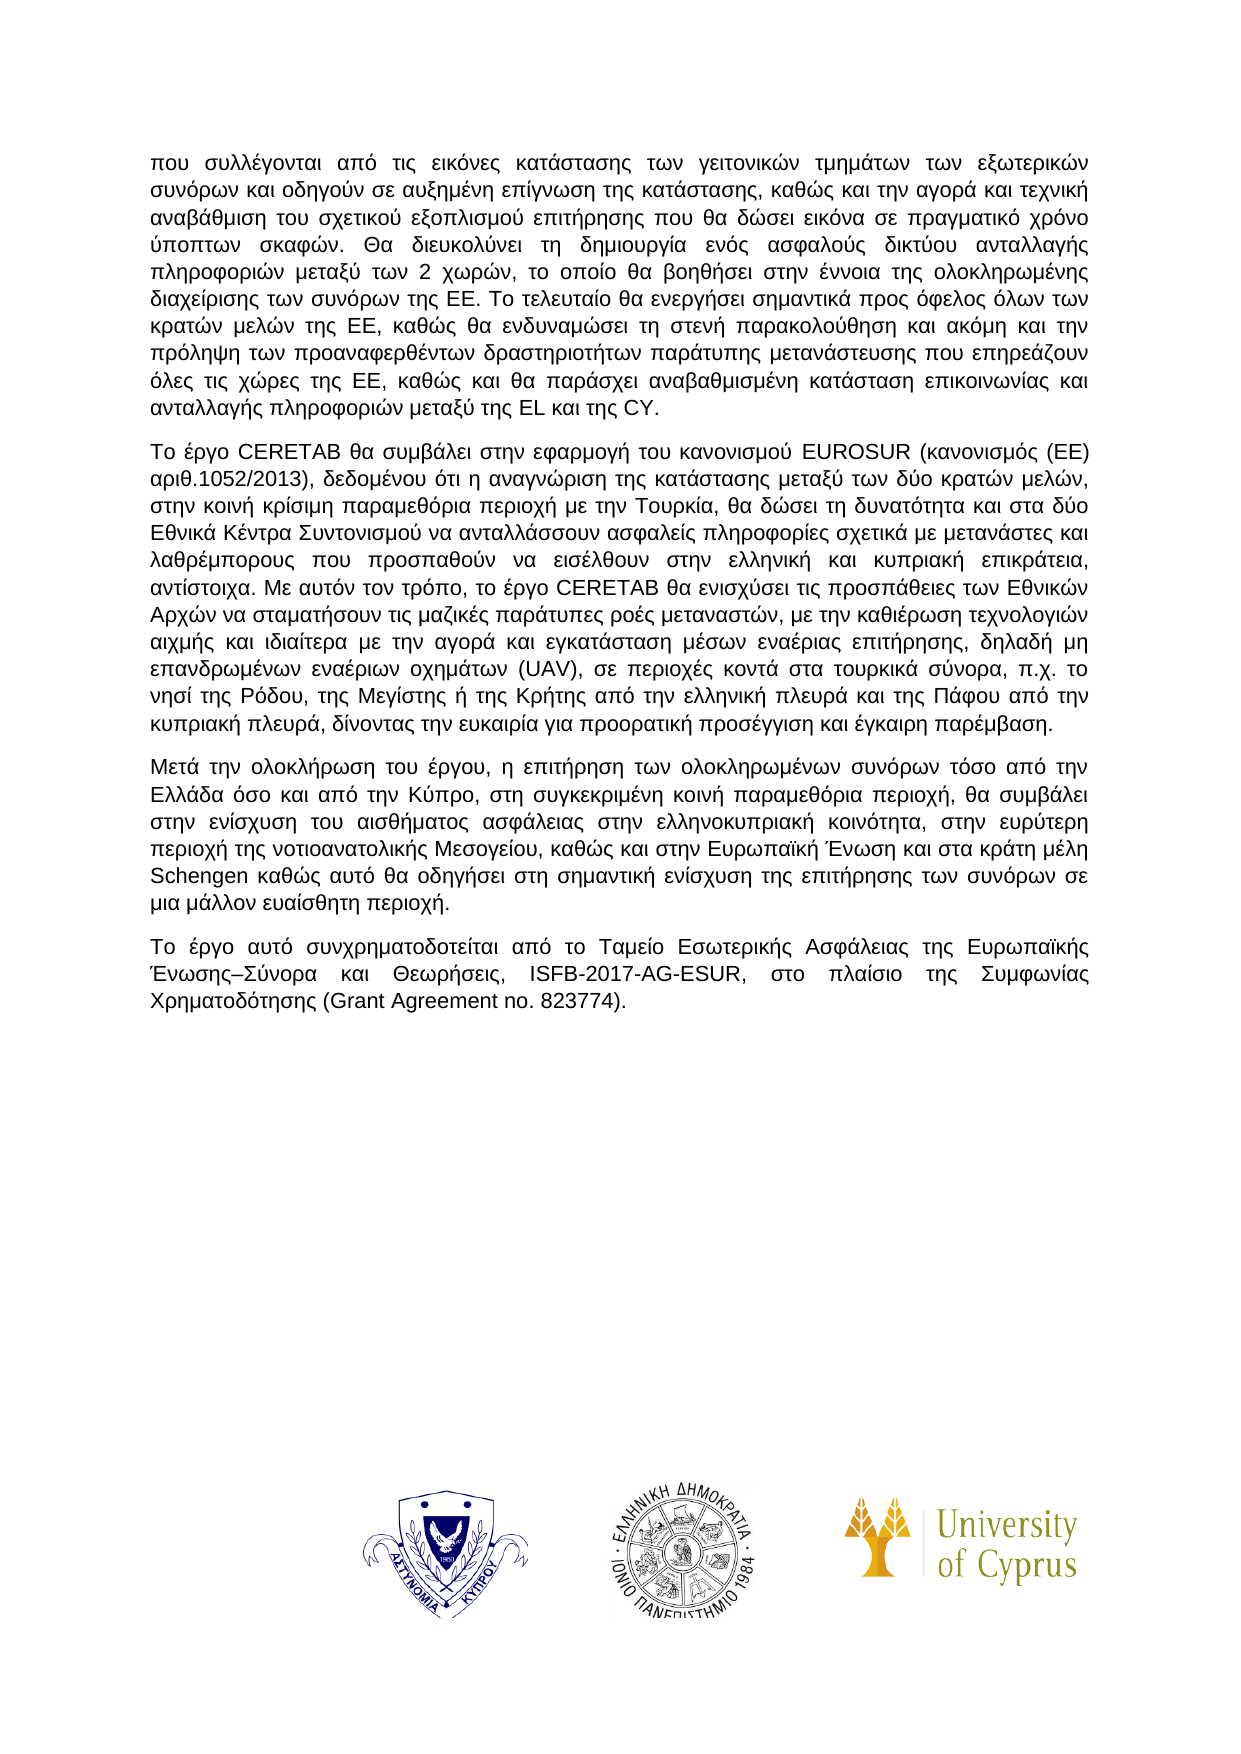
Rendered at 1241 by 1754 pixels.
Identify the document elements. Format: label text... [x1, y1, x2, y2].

picture [607, 1481, 755, 1618]
picture [362, 1490, 528, 1619]
text Το έργο αυτό συνχρηματοδοτείται από το Ταμείο Εσωτερικής Ασφάλειας της Ευρωπαϊκής Ένωσης–Σύνορα και Θεωρήσεις, ISFB-2017-AG-ESUR, στο πλαίσιο της Συμφωνίας Χρηματοδότησης (Grant Agreement no. 823774). [150, 934, 1090, 1014]
text Μετά την ολοκλήρωση του έργου, η επιτήρηση των ολοκληρωμένων συνόρων τόσο από την Ελλάδα όσο και από την Κύπρο, στη συγκεκριμένη κοινή παραμεθόρια περιοχή, θα συμβάλει στην ενίσχυση του αισθήματος ασφάλειας στην ελληνοκυπριακή κοινότητα, στην ευρύτερη περιοχή της νοτιοανατολικής Μεσογείου, καθώς και στην Ευρωπαϊκή Ένωση και στα κράτη μέλη Schengen καθώς αυτό θα οδηγήσει στη σημαντική ενίσχυση της επιτήρησης των συνόρων σε μια μάλλον ευαίσθητη περιοχή. [150, 754, 1090, 915]
picture [839, 1491, 1078, 1588]
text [150, 150, 1090, 420]
text Το έργο CERETAB θα συμβάλει στην εφαρμογή του κανονισμού EUROSUR (κανονισμός (ΕΕ) αριθ.1052/2013), δεδομένου ότι η αναγνώριση της κατάστασης μεταξύ των δύο κρατών μελών, στην κοινή κρίσιμη παραμεθόρια περιοχή με την Τουρκία, θα δώσει τη δυνατότητα και στα δύο Εθνικά Κέντρα Συντονισμού να ανταλλάσσουν ασφαλείς πληροφορίες σχετικά με μετανάστες και λαθρέμπορους που προσπαθούν να εισέλθουν στην ελληνική και κυπριακή επικράτεια, αντίστοιχα. Με αυτόν τον τρόπο, το έργο CERETAB θα ενισχύσει τις προσπάθειες των Εθνικών Αρχών να σταματήσουν τις μαζικές παράτυπες ροές μεταναστών, με την καθιέρωση τεχνολογιών αιχμής και ιδιαίτερα με την αγορά και εγκατάσταση μέσων εναέριας επιτήρησης, δηλαδή μη επανδρωμένων εναέριων οχημάτων (UAV), σε περιοχές κοντά στα τουρκικά σύνορα, π.χ. το νησί της Ρόδου, της Μεγίστης ή της Κρήτης από την ελληνική πλευρά και της Πάφου από την κυπριακή πλευρά, δίνοντας την ευκαιρία για προορατική προσέγγιση και έγκαιρη παρέμβαση. [150, 438, 1090, 736]
